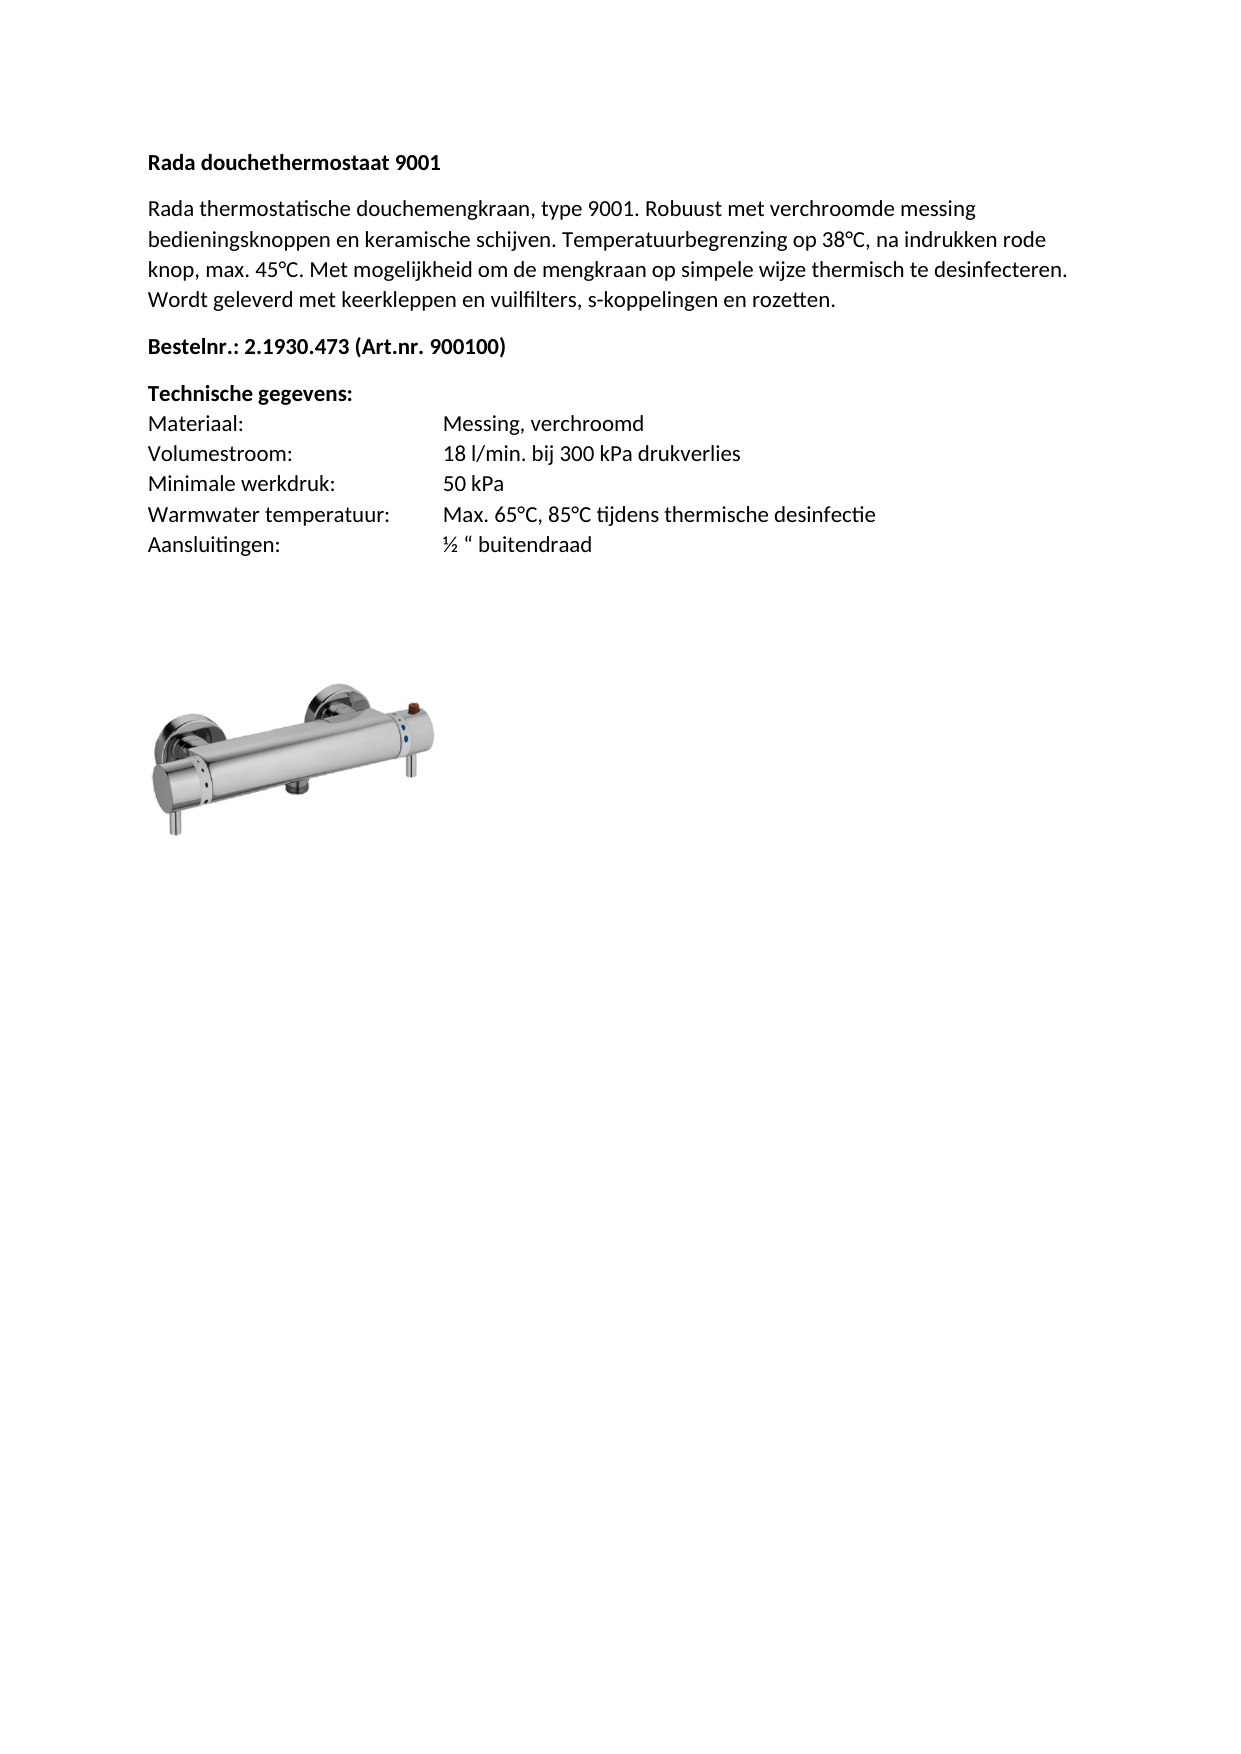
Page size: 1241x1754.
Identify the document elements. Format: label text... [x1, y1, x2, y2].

text Bestelnr.: 2.1930.473 (Art.nr. 900100) [148, 332, 1093, 360]
text Rada douchethermostaat 9001 [148, 148, 1093, 176]
text Rada thermostatische douchemengkraan, type 9001. Robuust met verchroomde messing bedieningsknoppen en keramische schijven. Temperatuurbegrenzing op 38°C, na indrukken rode knop, max. 45°C. Met mogelijkheid om de mengkraan op simpele wijze thermisch te desinfecteren. Wordt geleverd met keerkleppen en vuilfilters, s-koppelingen en rozetten. [148, 194, 1093, 313]
picture [147, 670, 439, 849]
text Technische gegevens: Materiaal: Messing, verchroomd Volumestroom: 18 l/min. bij 300 kPa drukverlies Minimale werkdruk: 50 kPa Warmwater temperatuur: Max. 65°C, 85°C tijdens thermische desinfectie Aansluitingen: ½ “ buitendraad [148, 379, 1093, 558]
